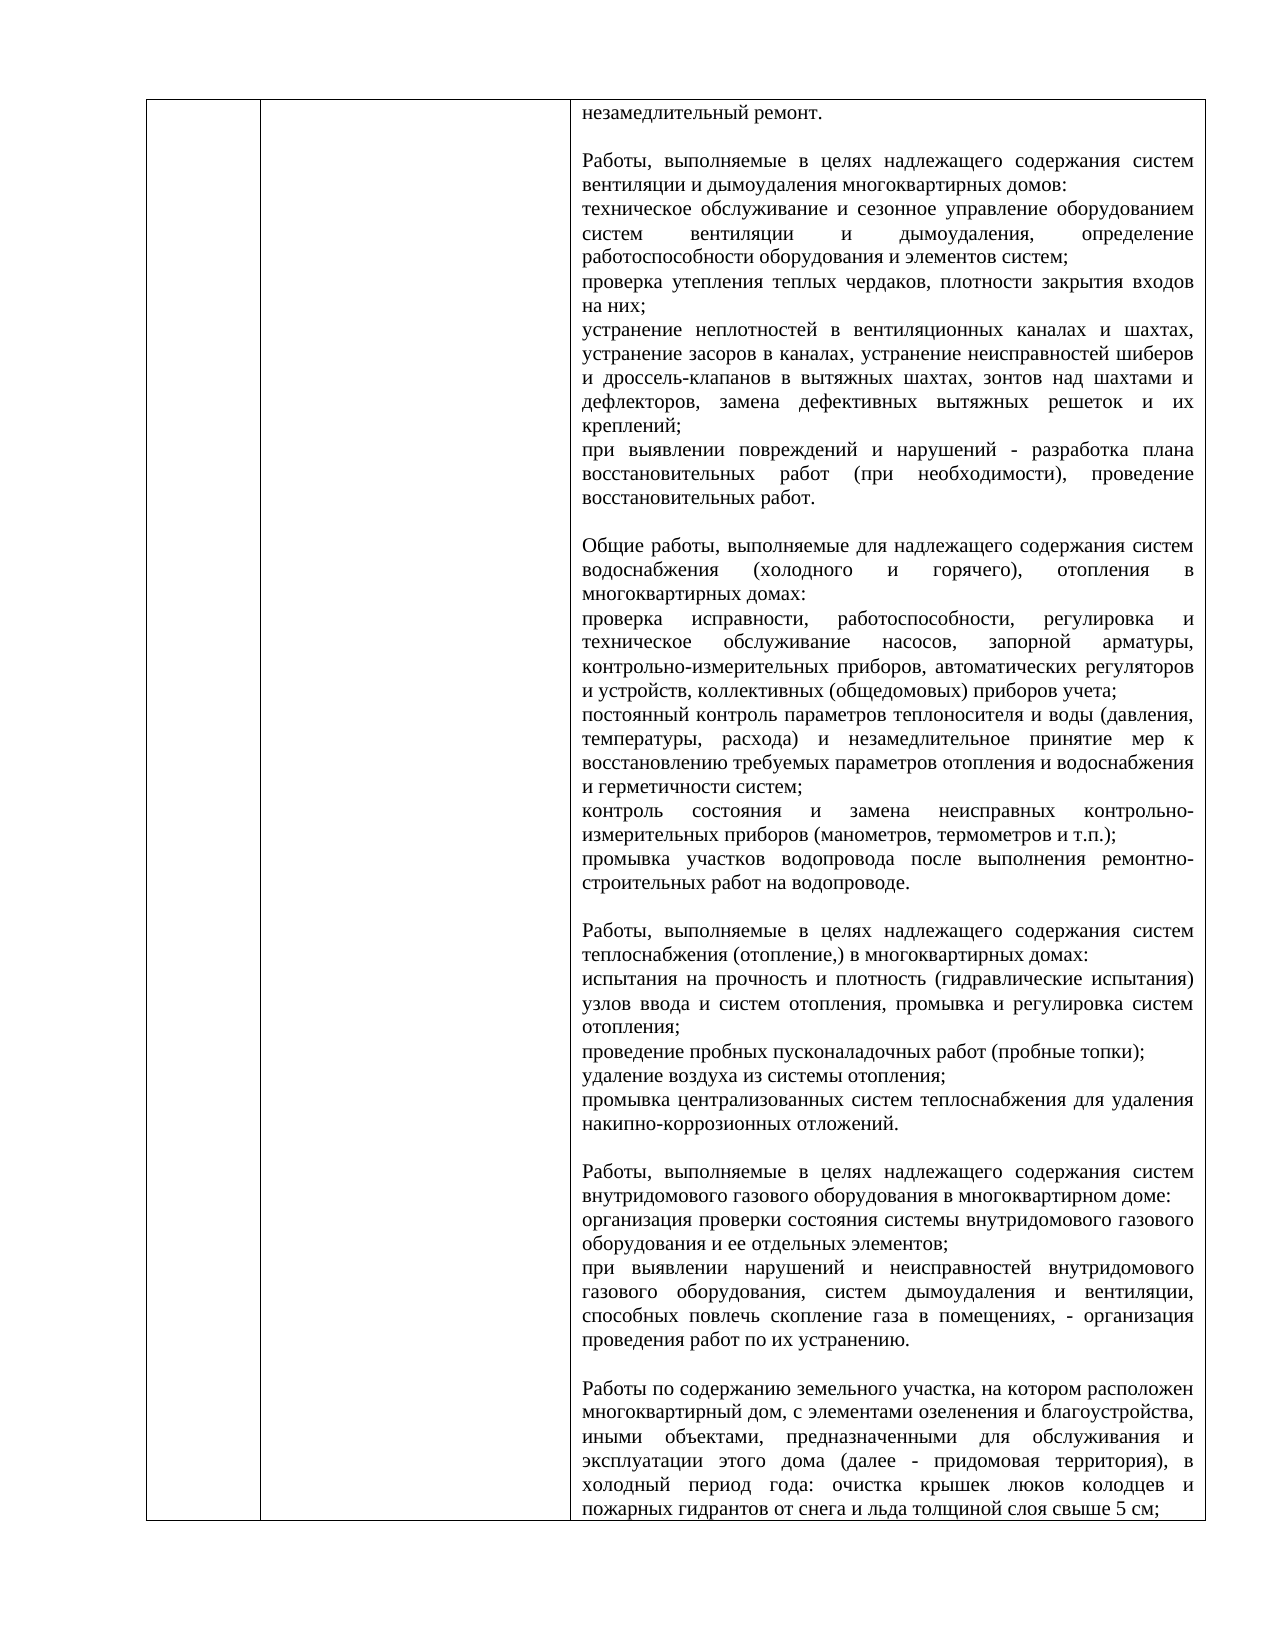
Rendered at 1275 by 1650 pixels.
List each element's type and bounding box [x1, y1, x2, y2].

table_cell [261, 100, 570, 1520]
table_cell [147, 100, 260, 1520]
